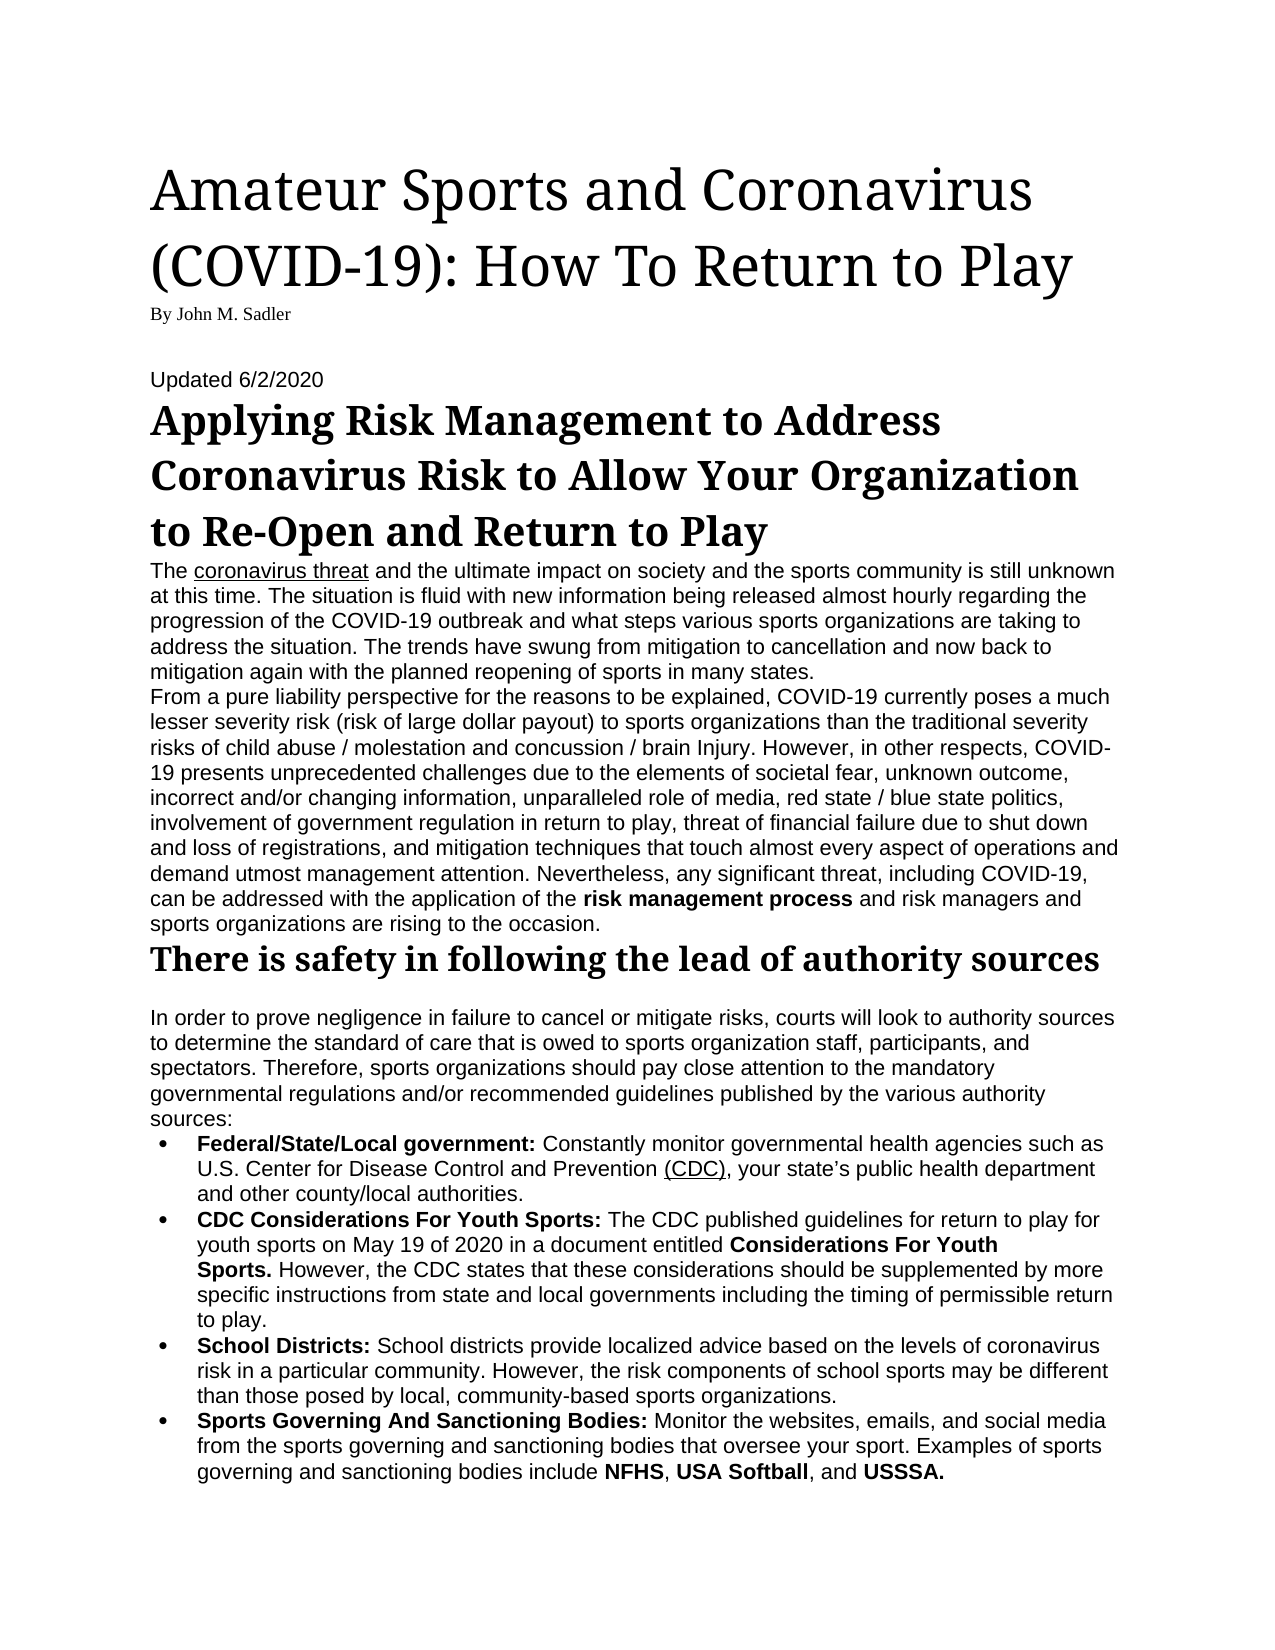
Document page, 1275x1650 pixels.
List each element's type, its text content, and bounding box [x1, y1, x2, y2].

list School Districts: School districts provide localized advice based on the levels of coronavirus risk in a particular community. However, the risk components of school sports may be different than those posed by local, community-based sports organizations. [159, 1333, 1125, 1408]
text The coronavirus threat and the ultimate impact on society and the sports community is still unknown at this time. The situation is fluid with new information being released almost hourly regarding the progression of the COVID-19 outbreak and what steps various sports organizations are taking to address the situation. The trends have swung from mitigation to cancellation and now back to mitigation again with the planned reopening of sports in many states. [150, 558, 1125, 684]
text Updated 6/2/2020 [150, 367, 1125, 392]
text In order to prove negligence in failure to cancel or mitigate risks, courts will look to authority sources to determine the standard of care that is owed to sports organization staff, participants, and spectators. Therefore, sports organizations should pay close attention to the mandatory governmental regulations and/or recommended guidelines published by the various authority sources: [150, 1005, 1125, 1131]
list Federal/State/Local government: Constantly monitor governmental health agencies such as U.S. Center for Disease Control and Prevention (CDC), your state’s public health department and other county/local authorities. [159, 1131, 1125, 1207]
text Applying Risk Management to Address Coronavirus Risk to Allow Your Organization to Re-Open and Return to Play [150, 392, 1125, 558]
list CDC Considerations For Youth Sports: The CDC published guidelines for return to play for youth sports on May 19 of 2020 in a document entitled Considerations For Youth Sports. However, the CDC states that these considerations should be supplemented by more specific instructions from state and local governments including the timing of permissible return to play. [159, 1207, 1125, 1333]
list Sports Governing And Sanctioning Bodies: Monitor the websites, emails, and social media from the sports governing and sanctioning bodies that oversee your sport. Examples of sports governing and sanctioning bodies include NFHS, USA Softball, and USSSA. [159, 1408, 1125, 1484]
text There is safety in following the lead of authority sources [150, 936, 1125, 981]
text Amateur Sports and Coronavirus (COVID-19): How To Return to Play [150, 150, 1125, 303]
text From a pure liability perspective for the reasons to be explained, COVID-19 currently poses a much lesser severity risk (risk of large dollar payout) to sports organizations than the traditional severity risks of child abuse / molestation and concussion / brain Injury. However, in other respects, COVID-19 presents unprecedented challenges due to the elements of societal fear, unknown outcome, incorrect and/or changing information, unparalleled role of media, red state / blue state politics, involvement of government regulation in return to play, threat of financial failure due to shut down and loss of registrations, and mitigation techniques that touch almost every aspect of operations and demand utmost management attention. Nevertheless, any significant threat, including COVID-19, can be addressed with the application of the risk management process and risk managers and sports organizations are rising to the occasion. [150, 684, 1125, 936]
text By John M. Sadler [150, 303, 1125, 325]
